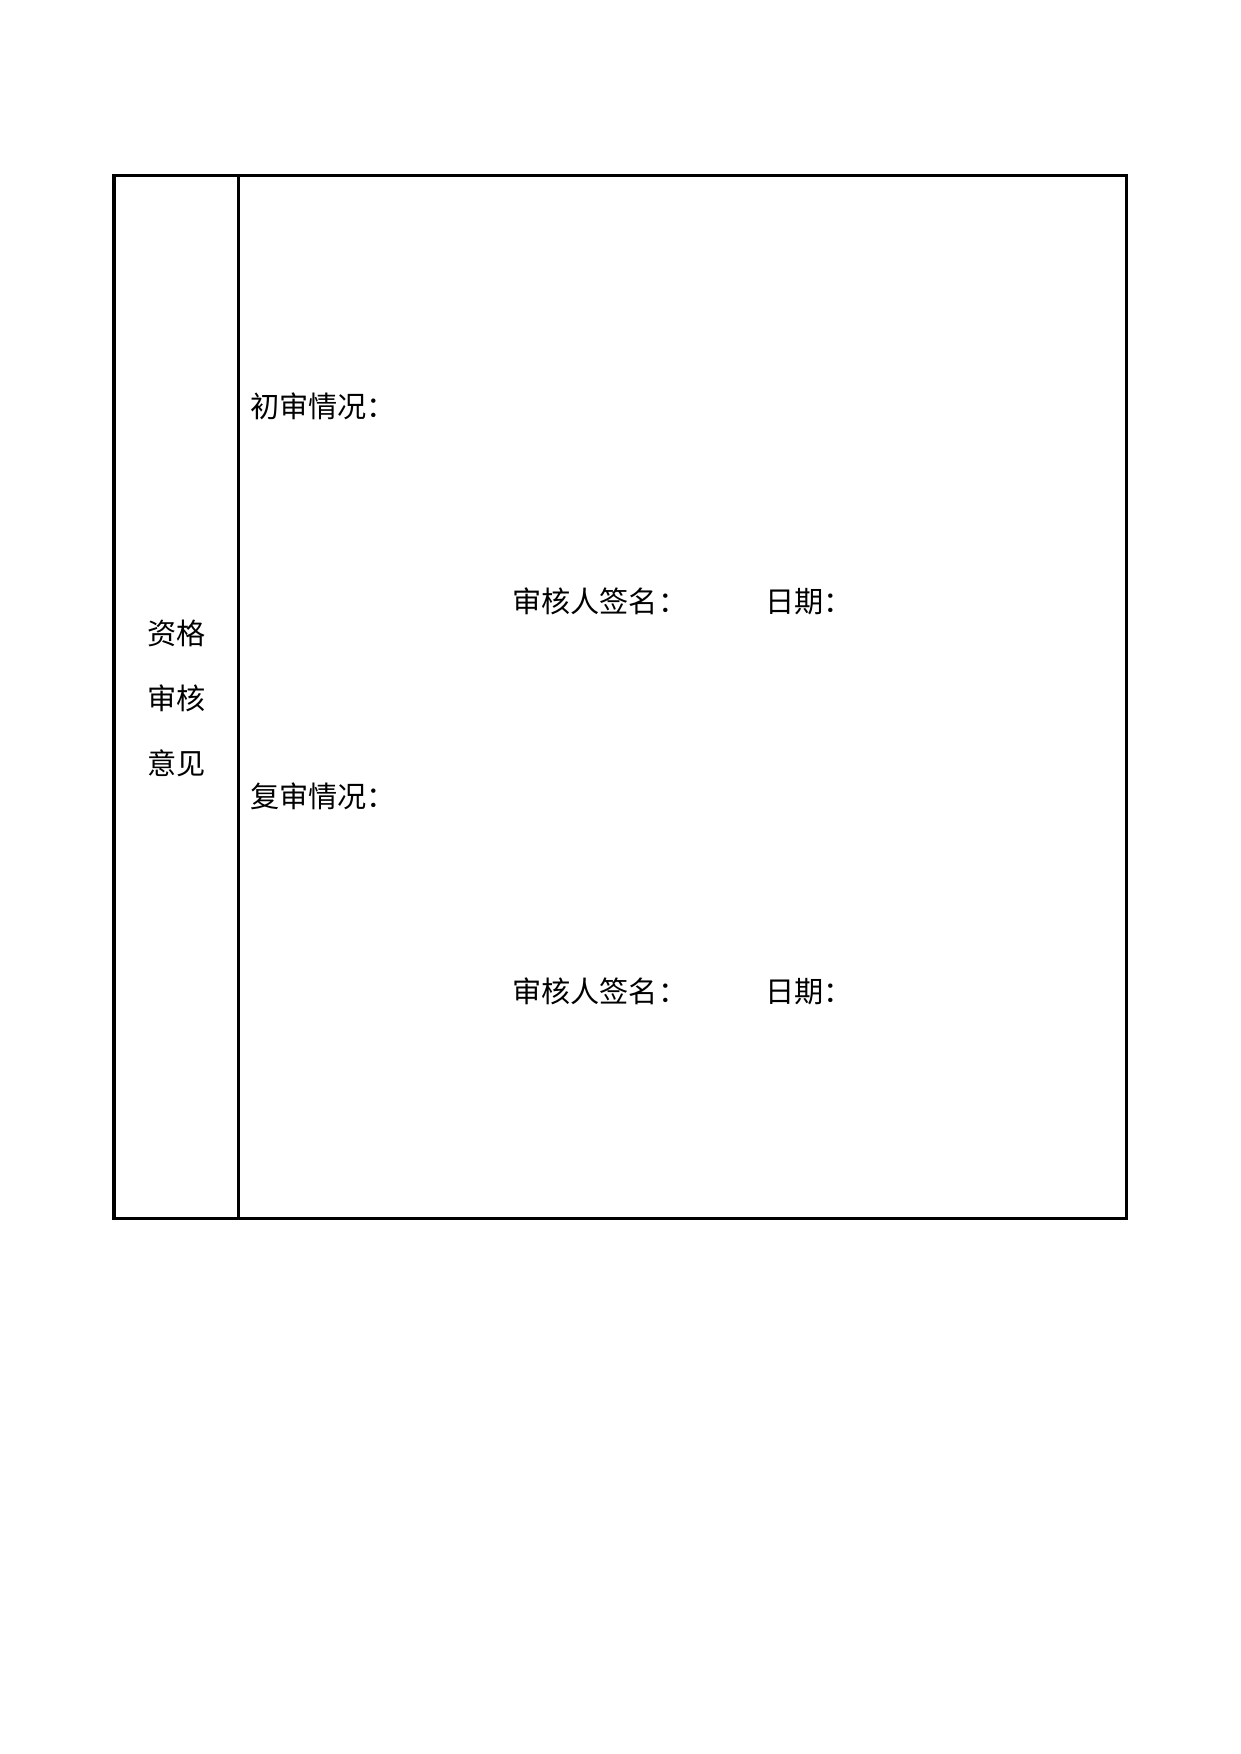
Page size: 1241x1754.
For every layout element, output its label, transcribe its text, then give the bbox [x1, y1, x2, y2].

table_cell 资格 审核 意见 [116, 177, 237, 1217]
table_cell 初审情况： 审核人签名： 日期： 复审情况： 审核人签名： 日期： [240, 177, 1125, 1217]
